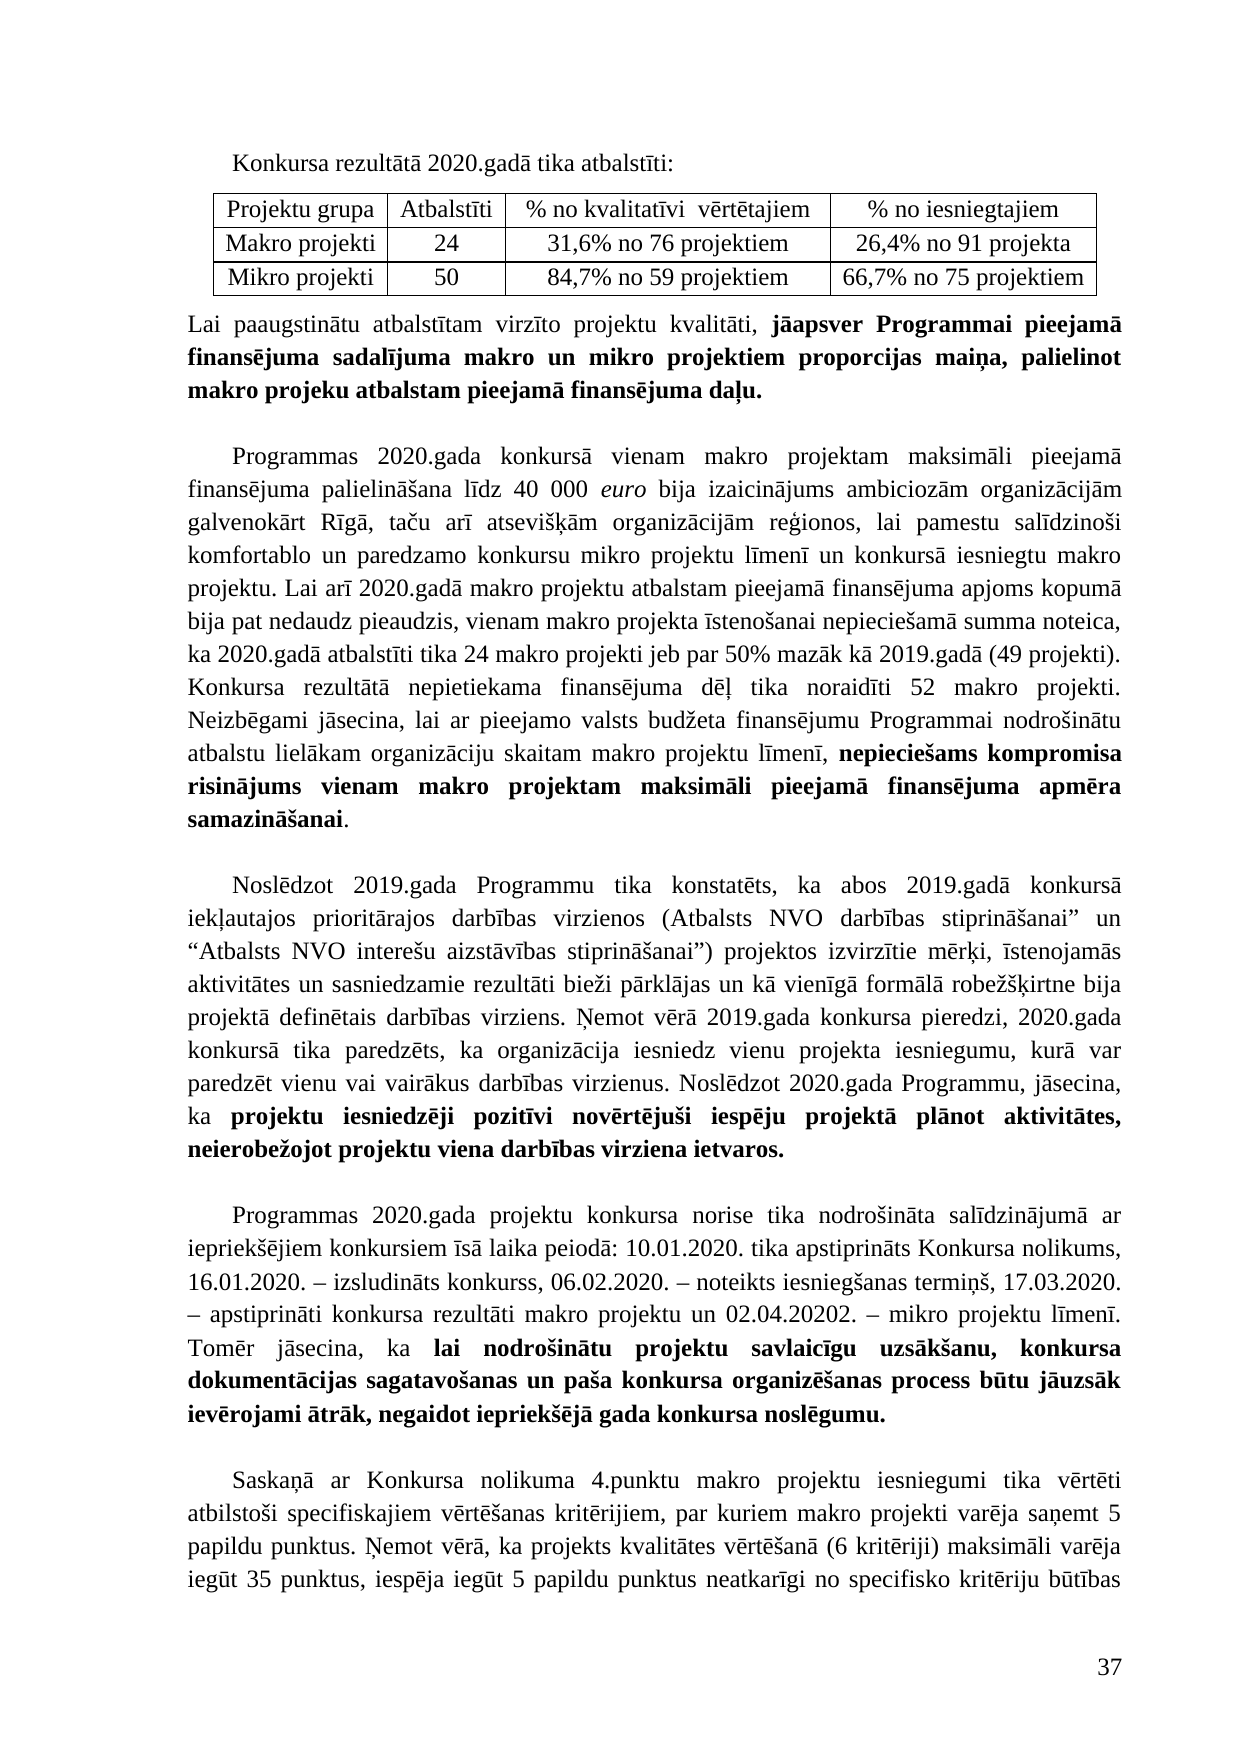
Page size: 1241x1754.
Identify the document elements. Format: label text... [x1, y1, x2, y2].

table_cell 84,7% no 59 projektiem [506, 263, 830, 295]
table_cell 31,6% no 76 projektiem [506, 228, 830, 261]
text Noslēdzot 2019.gada Programmu tika konstatēts, ka abos 2019.gadā konkursā iekļautajos prioritārajos darbības virzienos (Atbalsts NVO darbības stiprināšanai” un “Atbalsts NVO interešu aizstāvības stiprināšanai”) projektos izvirzītie mērķi, īstenojamās aktivitātes un sasniedzamie rezultāti bieži pārklājas un kā vienīgā formālā robežšķirtne bija projektā definētais darbības virziens. Ņemot vērā 2019.gada konkursa pieredzi, 2020.gada konkursā tika paredzēts, ka organizācija iesniedz vienu projekta iesniegumu, kurā var paredzēt vienu vai vairākus darbības virzienus. Noslēdzot 2020.gada Programmu, jāsecina, ka projektu iesniedzēji pozitīvi novērtējuši iespēju projektā plānot aktivitātes, neierobežojot projektu viena darbības virziena ietvaros. [187, 870, 1122, 1163]
table_header % no iesniegtajiem [831, 194, 1096, 227]
text Lai paaugstinātu atbalstītam virzīto projektu kvalitāti, jāapsver Programmai pieejamā finansējuma sadalījuma makro un mikro projektiem proporcijas maiņa, palielinot makro projeku atbalstam pieejamā finansējuma daļu. [187, 309, 1122, 404]
table_cell 50 [388, 263, 505, 295]
table_cell Makro projekti [214, 228, 387, 261]
table_header Projektu grupa [214, 194, 387, 227]
table_cell 26,4% no 91 projekta [831, 228, 1096, 261]
text Konkursa rezultātā 2020.gadā tika atbalstīti: [187, 148, 1122, 176]
table_header Atbalstīti [388, 194, 505, 227]
table_cell 24 [388, 228, 505, 261]
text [187, 1465, 1122, 1592]
table_cell Mikro projekti [214, 263, 387, 295]
table_header % no kvalitatīvi vērtētajiem [506, 194, 830, 227]
text Programmas 2020.gada projektu konkursa norise tika nodrošināta salīdzinājumā ar iepriekšējiem konkursiem īsā laika peiodā: 10.01.2020. tika apstiprināts Konkursa nolikums, 16.01.2020. – izsludināts konkurss, 06.02.2020. – noteikts iesniegšanas termiņš, 17.03.2020. – apstiprināti konkursa rezultāti makro projektu un 02.04.20202. – mikro projektu līmenī. Tomēr jāsecina, ka lai nodrošinātu projektu savlaicīgu uzsākšanu, konkursa dokumentācijas sagatavošanas un paša konkursa organizēšanas process būtu jāuzsāk ievērojami ātrāk, negaidot iepriekšējā gada konkursa noslēgumu. [187, 1201, 1122, 1427]
text Programmas 2020.gada konkursā vienam makro projektam maksimāli pieejamā finansējuma palielināšana līdz 40 000 euro bija izaicinājums ambiciozām organizācijām galvenokārt Rīgā, taču arī atsevišķām organizācijām reģionos, lai pamestu salīdzinoši komfortablo un paredzamo konkursu mikro projektu līmenī un konkursā iesniegtu makro projektu. Lai arī 2020.gadā makro projektu atbalstam pieejamā finansējuma apjoms kopumā bija pat nedaudz pieaudzis, vienam makro projekta īstenošanai nepieciešamā summa noteica, ka 2020.gadā atbalstīti tika 24 makro projekti jeb par 50% mazāk kā 2019.gadā (49 projekti). Konkursa rezultātā nepietiekama finansējuma dēļ tika noraidīti 52 makro projekti. Neizbēgami jāsecina, lai ar pieejamo valsts budžeta finansējumu Programmai nodrošinātu atbalstu lielākam organizāciju skaitam makro projektu līmenī, nepieciešams kompromisa risinājums vienam makro projektam maksimāli pieejamā finansējuma apmēra samazināšanai. [187, 441, 1122, 833]
table_cell 66,7% no 75 projektiem [831, 263, 1096, 295]
